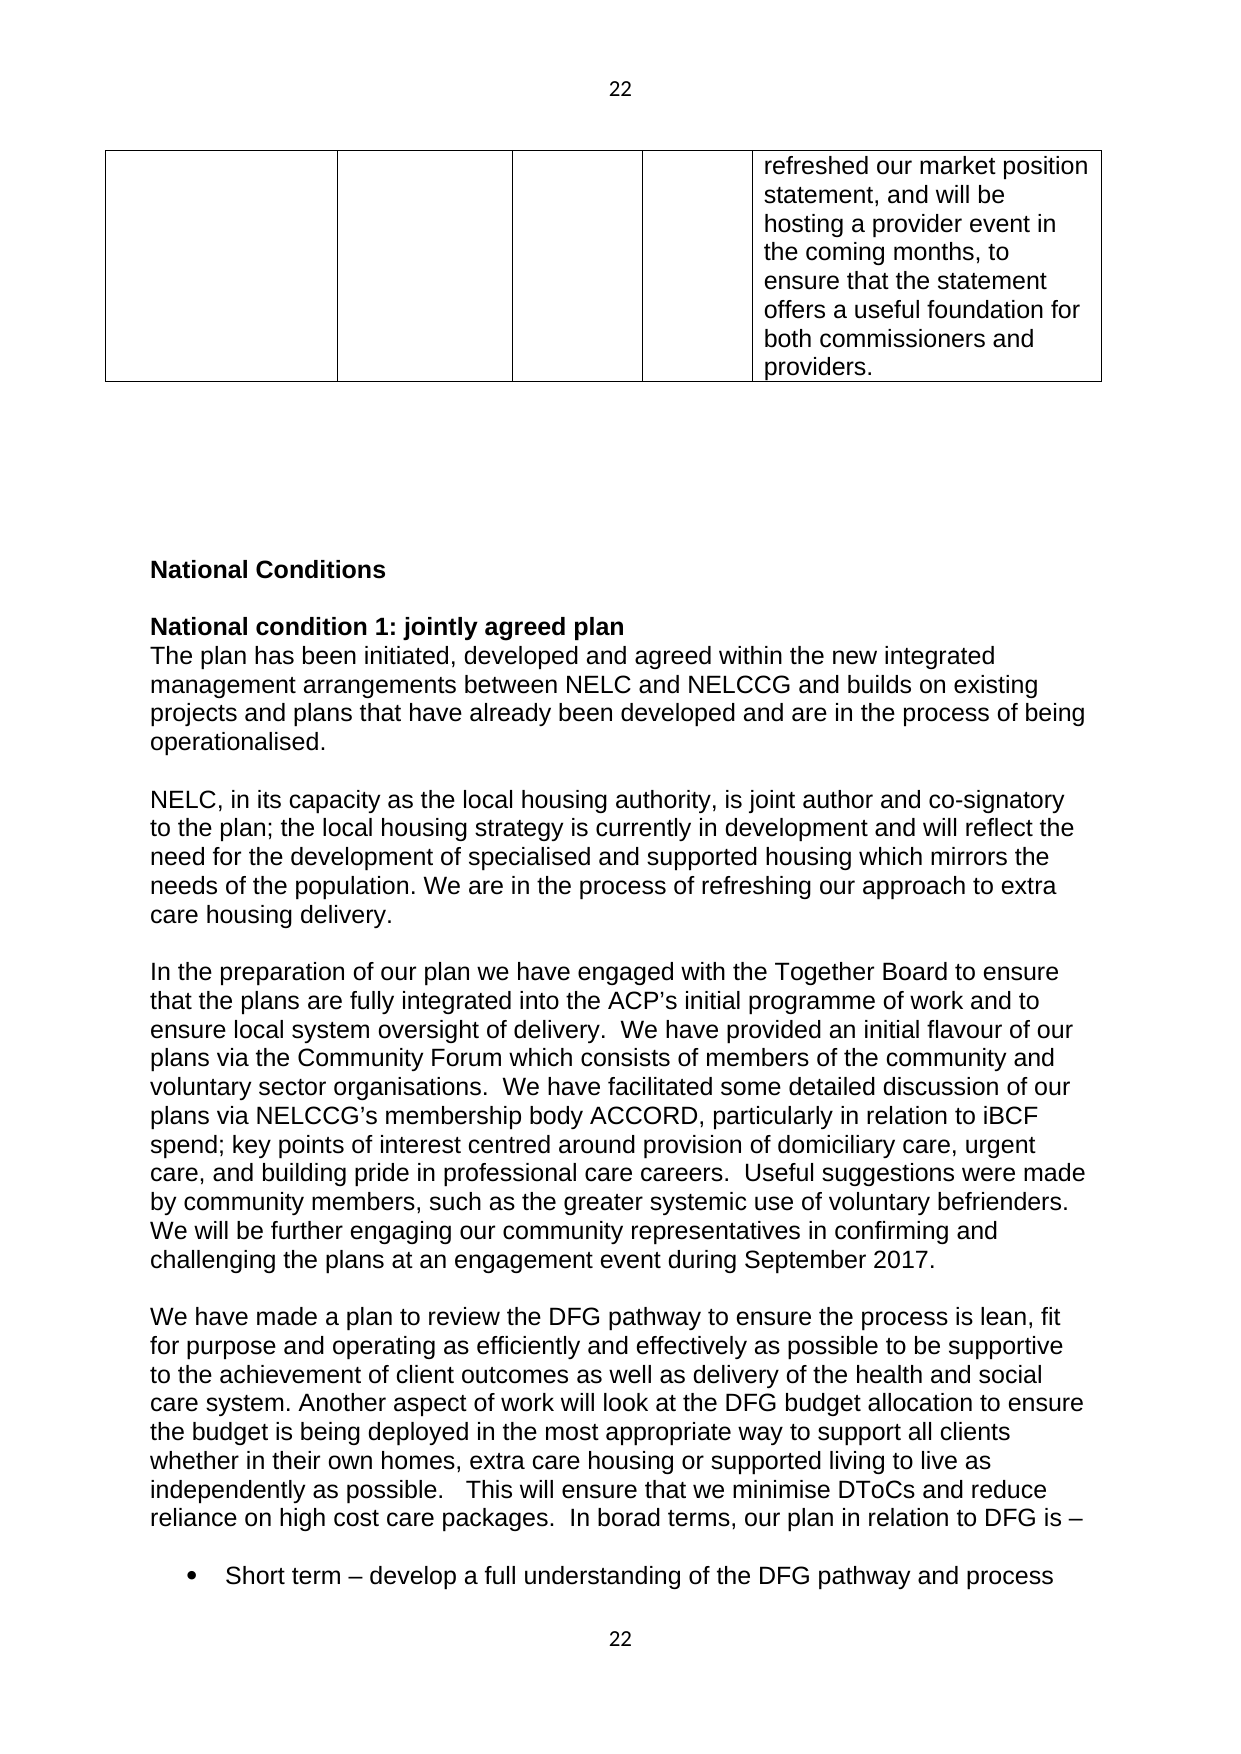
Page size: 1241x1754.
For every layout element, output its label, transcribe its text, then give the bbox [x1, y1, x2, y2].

text NELC, in its capacity as the local housing authority, is joint author and co-signatory to the plan; the local housing strategy is currently in development and will reflect the need for the development of specialised and supported housing which mirrors the needs of the population. We are in the process of refreshing our approach to extra care housing delivery. [150, 784, 1090, 928]
text We have made a plan to review the DFG pathway to ensure the process is lean, fit for purpose and operating as efficiently and effectively as possible to be supportive to the achievement of client outcomes as well as delivery of the health and social care system. Another aspect of work will look at the DFG budget allocation to ensure the budget is being deployed in the most appropriate way to support all clients whether in their own homes, extra care housing or supported living to live as independently as possible. This will ensure that we minimise DToCs and reduce reliance on high cost care packages. In borad terms, our plan in relation to DFG is – [150, 1302, 1090, 1532]
text National Conditions [150, 554, 1090, 583]
table_cell [643, 151, 752, 381]
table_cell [106, 151, 337, 381]
list Short term – develop a full understanding of the DFG pathway and process [187, 1561, 1090, 1590]
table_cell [753, 151, 1101, 381]
table_cell [338, 151, 512, 381]
text The plan has been initiated, developed and agreed within the new integrated management arrangements between NELC and NELCCG and builds on existing projects and plans that have already been developed and are in the process of being operationalised. [150, 641, 1090, 756]
table_cell [513, 151, 642, 381]
text National condition 1: jointly agreed plan [150, 612, 1090, 641]
text In the preparation of our plan we have engaged with the Together Board to ensure that the plans are fully integrated into the ACP’s initial programme of work and to ensure local system oversight of delivery. We have provided an initial flavour of our plans via the Community Forum which consists of members of the community and voluntary sector organisations. We have facilitated some detailed discussion of our plans via NELCCG’s membership body ACCORD, particularly in relation to iBCF spend; key points of interest centred around provision of domiciliary care, urgent care, and building pride in professional care careers. Useful suggestions were made by community members, such as the greater systemic use of voluntary befrienders. We will be further engaging our community representatives in confirming and challenging the plans at an engagement event during September 2017. [150, 957, 1090, 1273]
